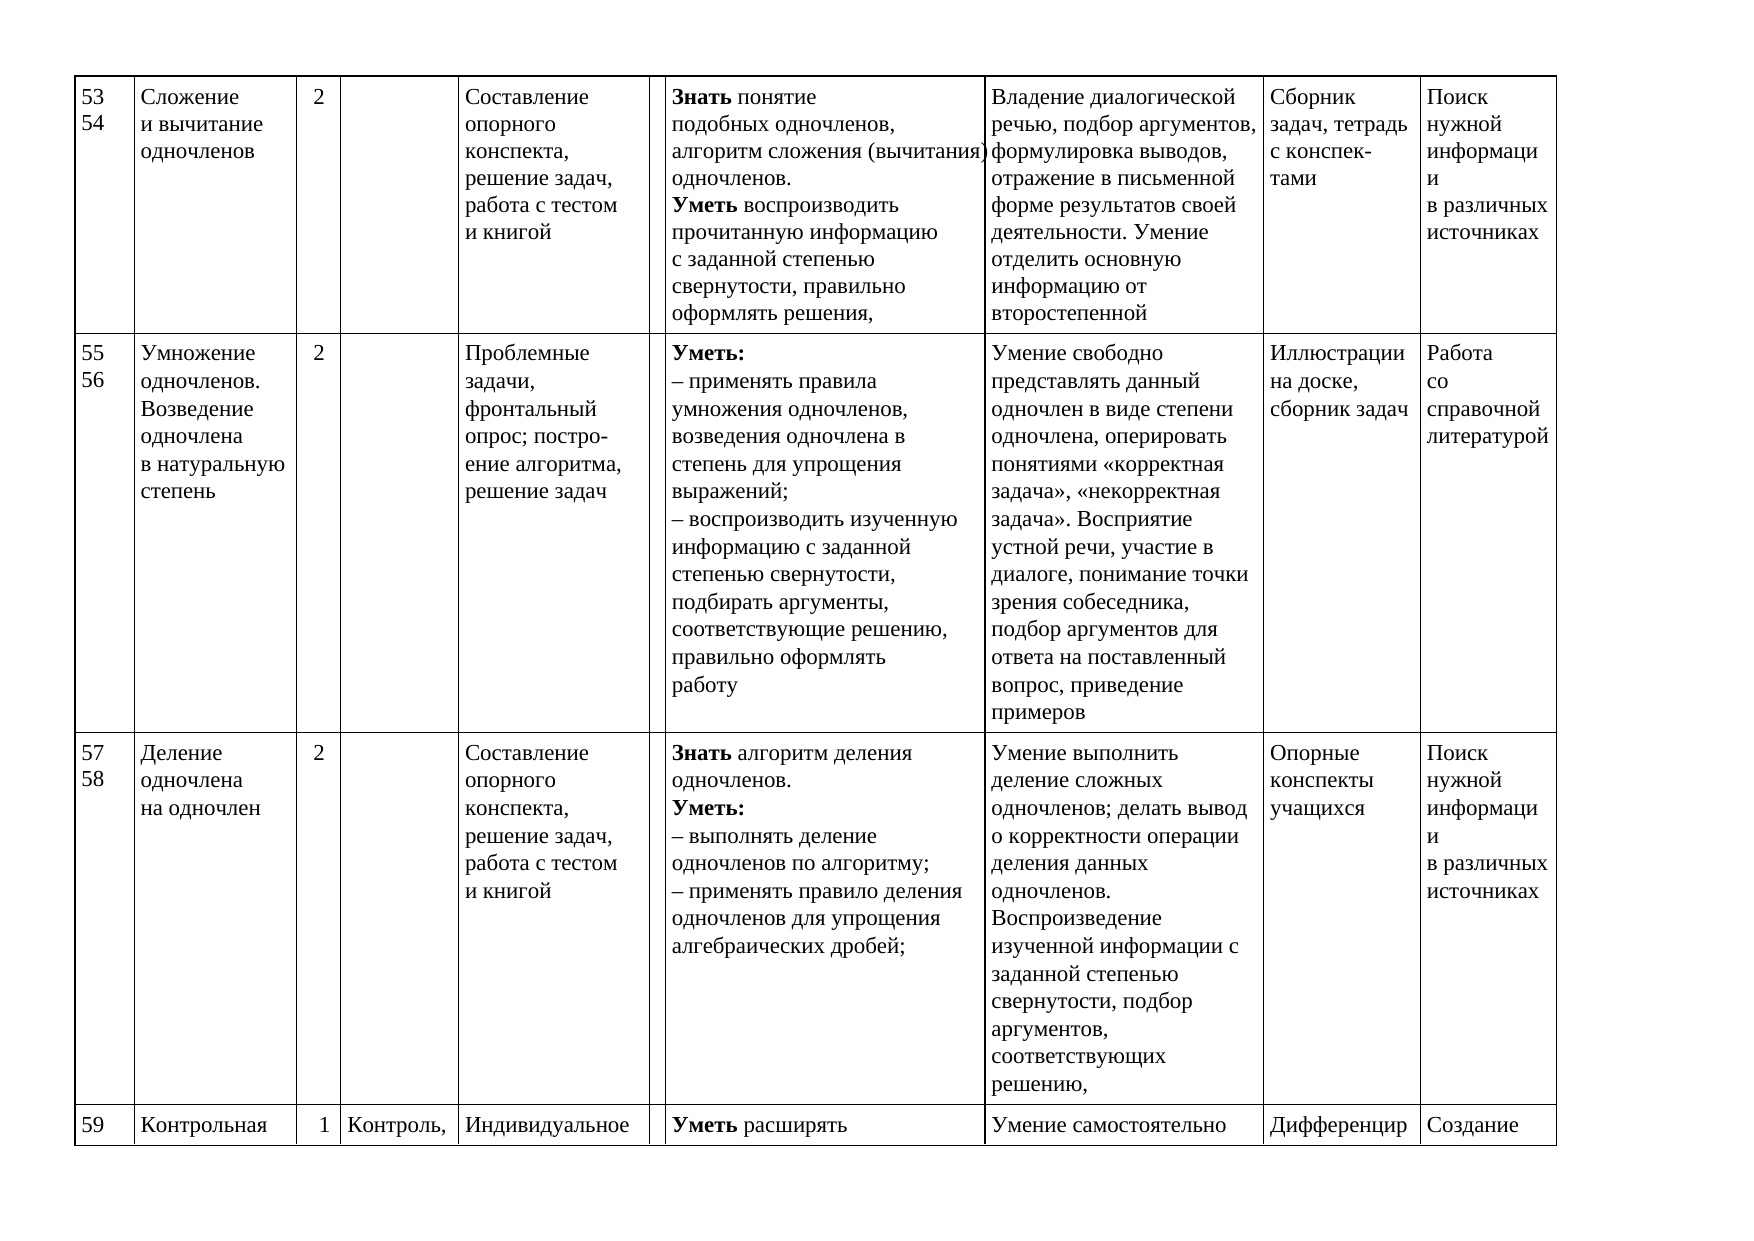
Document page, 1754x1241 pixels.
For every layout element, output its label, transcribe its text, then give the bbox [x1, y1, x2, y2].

table_cell Умножение одночленов. Возведение одночлена в натуральную степень [135, 334, 296, 732]
table_cell Знать понятие подобных одночленов, алгоритм сложения (вычитания) одночленов. Уметь воспроизводить прочитанную информацию с заданной степенью свернутости, правильно оформлять решения, [666, 77, 984, 333]
table_cell 59 [76, 1105, 134, 1144]
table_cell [986, 1105, 1263, 1144]
table_cell 1 [297, 1105, 340, 1144]
table_cell Работа со справочной литературой [1421, 334, 1556, 732]
table_cell Знать алгоритм деления одночленов. Уметь: – выполнять деление одночленов по алгоритму; – применять правило деления одночленов для упрощения алгебраических дробей; [666, 733, 984, 1104]
table_cell [650, 1105, 665, 1144]
table_cell [650, 334, 665, 732]
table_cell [1264, 1105, 1420, 1144]
table_cell 2 [297, 334, 340, 732]
table_cell [650, 733, 665, 1104]
table_cell Иллюстрации на доске, сборник задач [1264, 334, 1420, 732]
table_cell 2 [297, 733, 340, 1104]
table_cell 53 54 [76, 77, 134, 333]
table_cell Деление одночлена на одночлен [135, 733, 296, 1104]
table_cell 55 56 [76, 334, 134, 732]
table_cell Составление опорного конспекта, решение задач, работа с тестом и книгой [459, 733, 649, 1104]
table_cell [459, 1105, 649, 1144]
table_cell Сложение и вычитание одночленов [135, 77, 296, 333]
table_cell 57 58 [76, 733, 134, 1104]
table_cell Поиск нужной информации в различных источниках [1421, 733, 1556, 1104]
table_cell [1421, 77, 1556, 333]
table_cell 2 [297, 77, 340, 333]
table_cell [135, 1105, 296, 1144]
table_cell Сборник задач, тетрадь с конспек- тами [1264, 77, 1420, 333]
table_cell [341, 733, 458, 1104]
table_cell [341, 1105, 458, 1144]
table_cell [1421, 1105, 1556, 1144]
table_cell Умение свободно представлять данный одночлен в виде степени одночлена, оперировать понятиями «корректная задача», «некорректная задача». Восприятие устной речи, участие в диалоге, понимание точки зрения собеседника, подбор аргументов для ответа на поставленный вопрос, приведение примеров [986, 334, 1263, 732]
table_cell Опорные конспекты учащихся [1264, 733, 1420, 1104]
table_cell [666, 1105, 984, 1144]
table_cell Умение выполнить деление сложных одночленов; делать вывод о корректности операции деления данных одночленов. Воспроизведение изученной информации с заданной степенью свернутости, подбор аргументов, соответствующих решению, [986, 733, 1263, 1104]
table_cell Проблемные задачи, фронтальный опрос; постро- ение алгоритма, решение задач [459, 334, 649, 732]
table_cell Уметь: – применять правила умножения одночленов, возведения одночлена в степень для упрощения выражений; – воспроизводить изученную информацию с заданной степенью свернутости, подбирать аргументы, соответствующие решению, правильно оформлять работу [666, 334, 984, 732]
table_cell [650, 77, 665, 333]
table_cell [341, 77, 458, 333]
table_cell [341, 334, 458, 732]
table_cell Владение диалогической речью, подбор аргументов, формулировка выводов, отражение в письменной форме результатов своей деятельности. Умение отделить основную информацию от второстепенной [986, 77, 1263, 333]
table_cell Составление опорного конспекта, решение задач, работа с тестом и книгой [459, 77, 649, 333]
